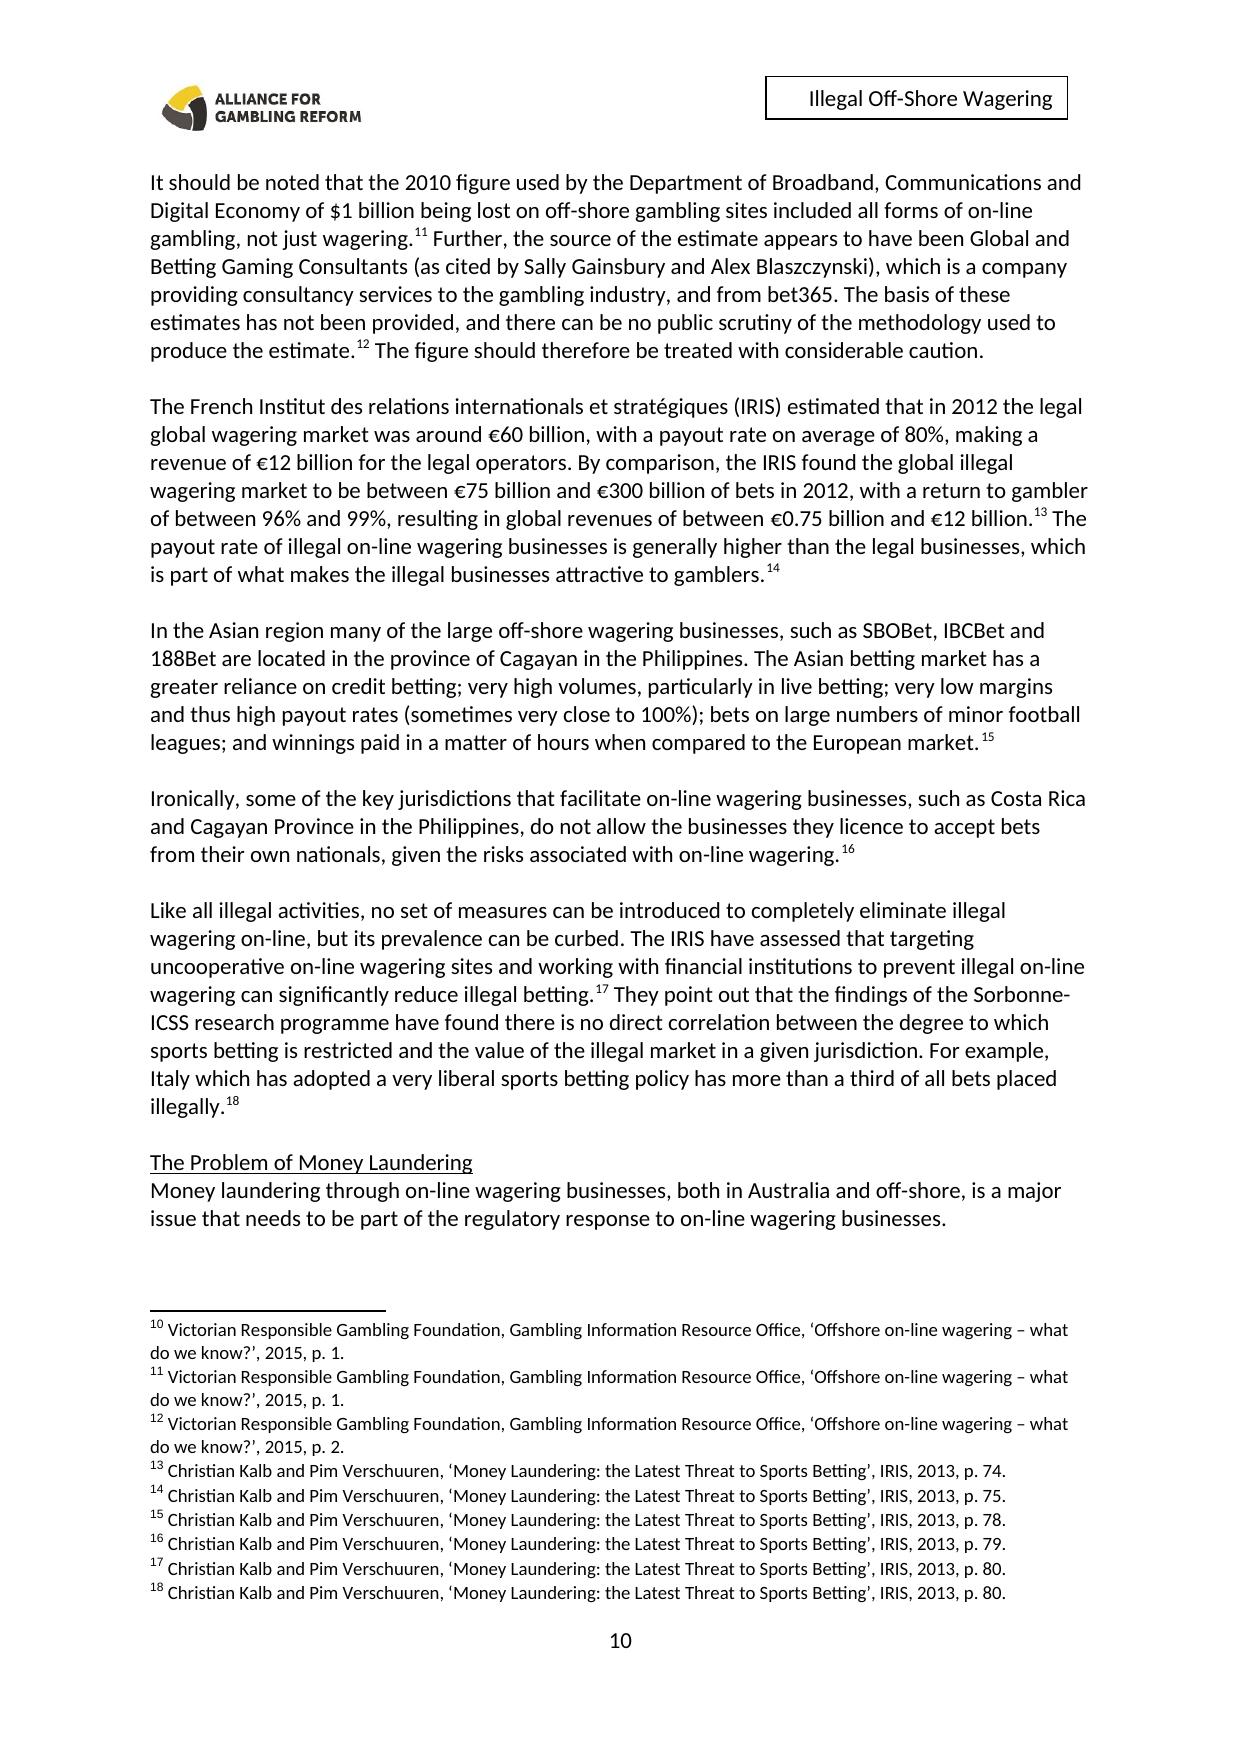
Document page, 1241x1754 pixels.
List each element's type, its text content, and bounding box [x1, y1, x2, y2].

text Money laundering through on-line wagering businesses, both in Australia and off-shore, is a major issue that needs to be part of the regulatory response to on-line wagering businesses. [150, 1177, 1090, 1233]
text Ironically, some of the key jurisdictions that facilitate on-line wagering businesses, such as Costa Rica and Cagayan Province in the Philippines, do not allow the businesses they licence to accept bets from their own nationals, given the risks associated with on-line wagering. [150, 784, 1090, 868]
text The French Institut des relations internationals et stratégiques (IRIS) estimated that in 2012 the legal global wagering market was around €60 billion, with a payout rate on average of 80%, making a revenue of €12 billion for the legal operators. By comparison, the IRIS found the global illegal wagering market to be between €75 billion and €300 billion of bets in 2012, with a return to gambler of between 96% and 99%, resulting in global revenues of between €0.75 billion and €12 billion. The payout rate of illegal on-line wagering businesses is generally higher than the legal businesses, which is part of what makes the illegal businesses attractive to gamblers. [150, 392, 1090, 588]
picture [150, 73, 372, 142]
text The Problem of Money Laundering [150, 1148, 1090, 1177]
text It should be noted that the 2010 figure used by the Department of Broadband, Communications and Digital Economy of $1 billion being lost on off-shore gambling sites included all forms of on-line gambling, not just wagering. Further, the source of the estimate appears to have been Global and Betting Gaming Consultants (as cited by Sally Gainsbury and Alex Blaszczynski), which is a company providing consultancy services to the gambling industry, and from bet365. The basis of these estimates has not been provided, and there can be no public scrutiny of the methodology used to produce the estimate. The figure should therefore be treated with considerable caution. [150, 168, 1090, 364]
text In the Asian region many of the large off-shore wagering businesses, such as SBOBet, IBCBet and 188Bet are located in the province of Cagayan in the Philippines. The Asian betting market has a greater reliance on credit betting; very high volumes, particularly in live betting; very low margins and thus high payout rates (sometimes very close to 100%); bets on large numbers of minor football leagues; and winnings paid in a matter of hours when compared to the European market. [150, 616, 1090, 756]
text Like all illegal activities, no set of measures can be introduced to completely eliminate illegal wagering on-line, but its prevalence can be curbed. The IRIS have assessed that targeting uncooperative on-line wagering sites and working with financial institutions to prevent illegal on-line wagering can significantly reduce illegal betting. They point out that the findings of the Sorbonne-ICSS research programme have found there is no direct correlation between the degree to which sports betting is restricted and the value of the illegal market in a given jurisdiction. For example, Italy which has adopted a very liberal sports betting policy has more than a third of all bets placed illegally. [150, 896, 1090, 1121]
